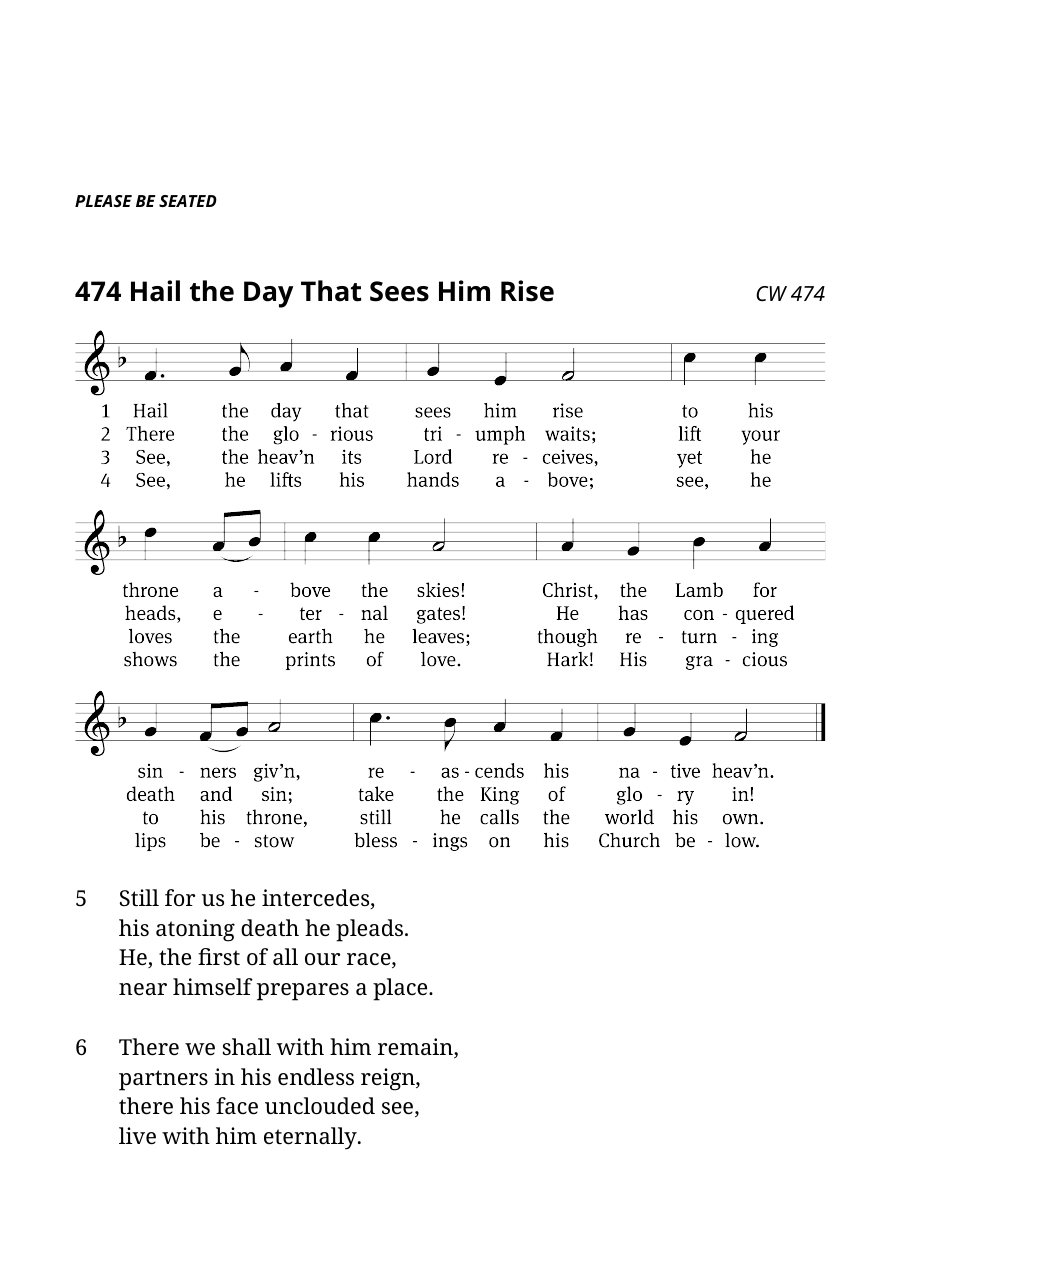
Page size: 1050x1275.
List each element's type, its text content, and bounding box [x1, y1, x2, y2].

text 6 There we shall with him remain, partners in his endless reign, there his face unclouded see, live with him eternally. [75, 1032, 975, 1151]
text PLEASE BE SEATED [75, 190, 975, 212]
text 5 Still for us he intercedes, his atoning death he pleads. He, the first of all our race, near himself prepares a place. [75, 883, 975, 1002]
text 474 Hail the Day That Sees Him Rise CW 474 [75, 273, 975, 309]
picture [75, 330, 826, 853]
